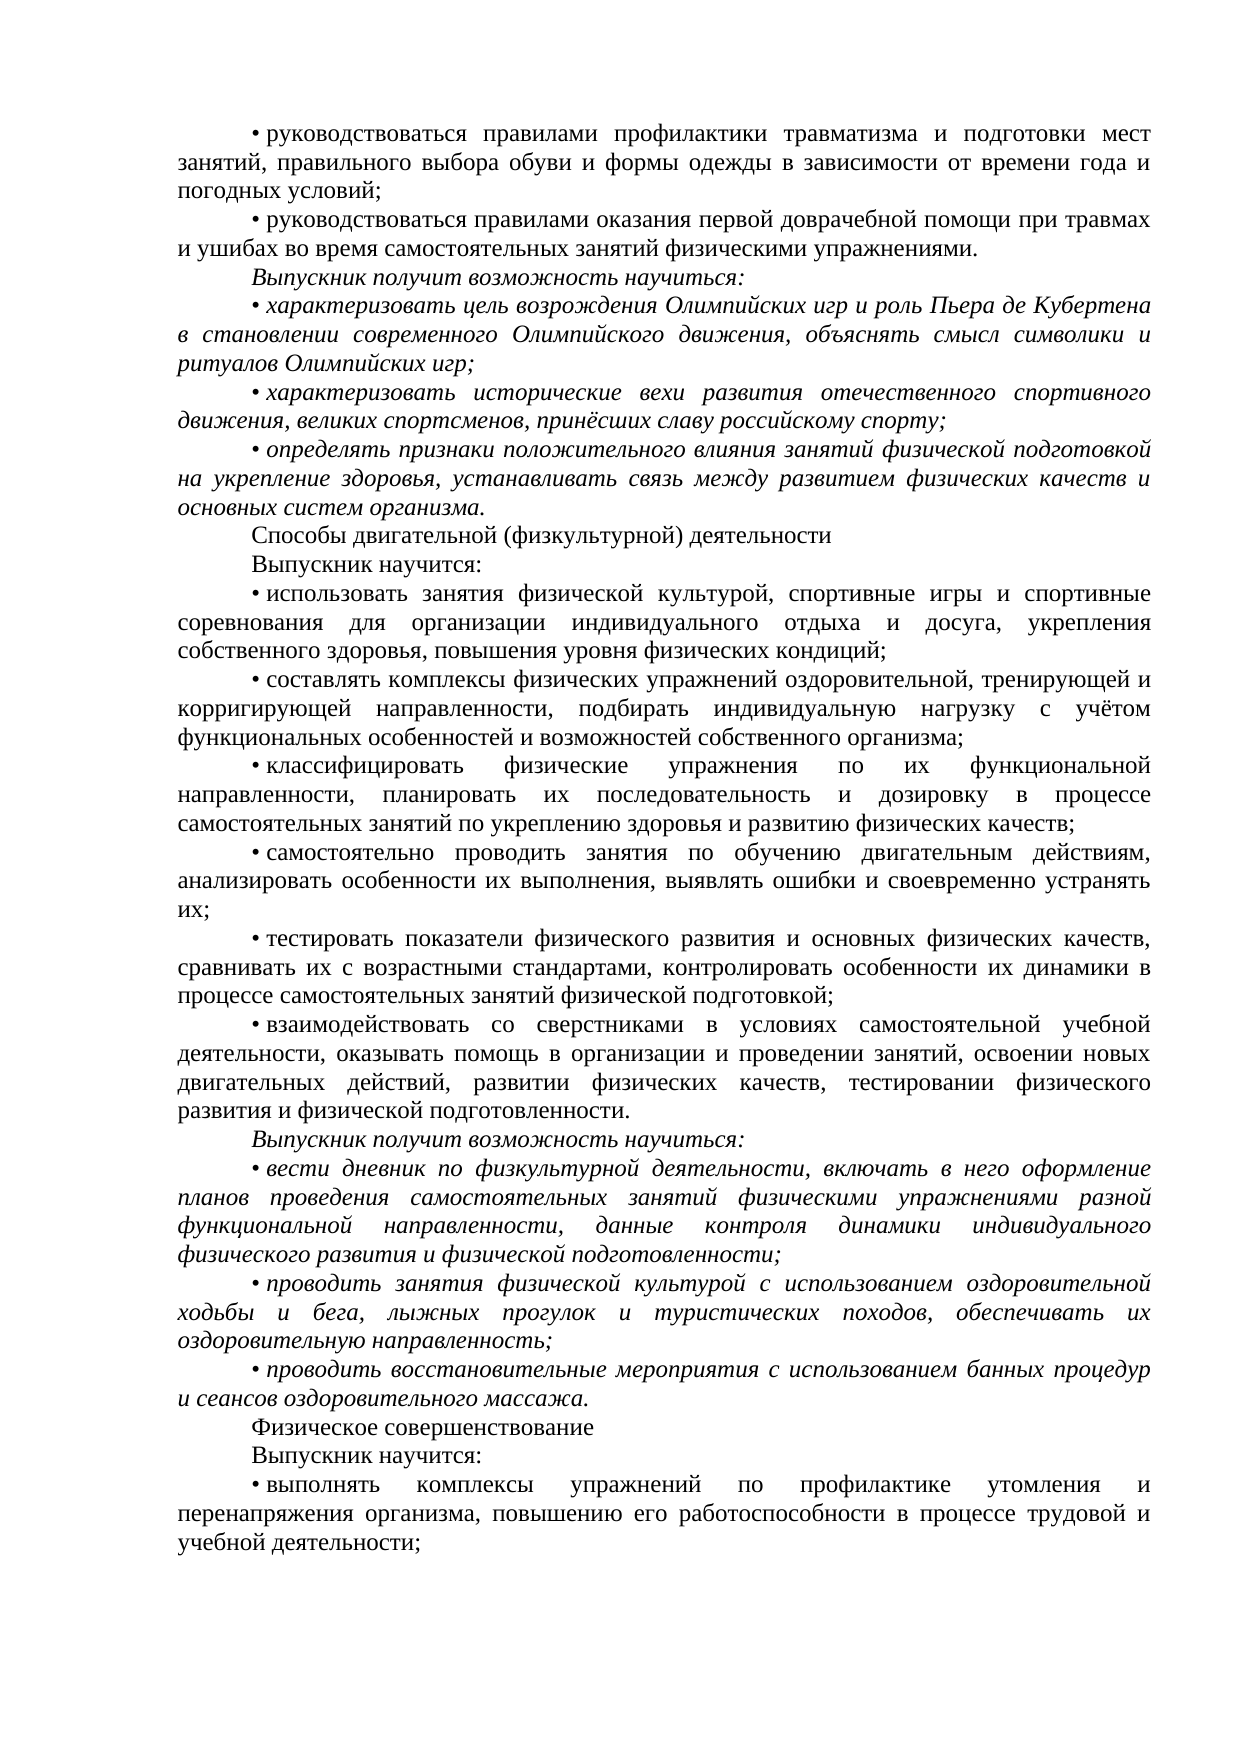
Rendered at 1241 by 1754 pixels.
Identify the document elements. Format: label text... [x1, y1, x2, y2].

text • классифицировать физические упражнения по их функциональной направленности, планировать их последовательность и дозировку в процессе самостоятельных занятий по укреплению здоровья и развитию физических качеств; [177, 751, 1152, 837]
text Выпускник получит возможность научиться: [177, 262, 1152, 291]
text Выпускник научится: [177, 549, 1152, 578]
text Физическое совершенствование [177, 1412, 1152, 1441]
text • проводить занятия физической культурой с использованием оздоровительной ходьбы и бега, лыжных прогулок и туристических походов, обеспечивать их оздоровительную направленность; [177, 1268, 1152, 1354]
text • проводить восстановительные мероприятия с использованием банных процедур и сеансов оздоровительного массажа. [177, 1354, 1152, 1412]
text • тестировать показатели физического развития и основных физических качеств, сравнивать их с возрастными стандартами, контролировать особенности их динамики в процессе самостоятельных занятий физической подготовкой; [177, 923, 1152, 1009]
text • руководствоваться правилами оказания первой доврачебной помощи при травмах и ушибах во время самостоятельных занятий физическими упражнениями. [177, 204, 1152, 262]
text • характеризовать исторические вехи развития отечественного спортивного движения, великих спортсменов, принёсших славу российскому спорту; [177, 377, 1152, 434]
text • использовать занятия физической культурой, спортивные игры и спортивные соревнования для организации индивидуального отдыха и досуга, укрепления собственного здоровья, повышения уровня физических кондиций; [177, 578, 1152, 664]
text • вести дневник по физкультурной деятельности, включать в него оформление планов проведения самостоятельных занятий физическими упражнениями разной функциональной направленности, данные контроля динамики индивидуального физического развития и физической подготовленности; [177, 1153, 1152, 1268]
text Способы двигательной (физкультурной) деятельности [177, 521, 1152, 549]
text • характеризовать цель возрождения Олимпийских игр и роль Пьера де Кубертена в становлении современного Олимпийского движения, объяснять смысл символики и ритуалов Олимпийских игр; [177, 291, 1152, 377]
text • определять признаки положительного влияния занятий физической подготовкой на укрепление здоровья, устанавливать связь между развитием физических качеств и основных систем организма. [177, 434, 1152, 521]
text • составлять комплексы физических упражнений оздоровительной, тренирующей и корригирующей направленности, подбирать индивидуальную нагрузку с учётом функциональных особенностей и возможностей собственного организма; [177, 664, 1152, 751]
text • взаимодействовать со сверстниками в условиях самостоятельной учебной деятельности, оказывать помощь в организации и проведении занятий, освоении новых двигательных действий, развитии физических качеств, тестировании физического развития и физической подготовленности. [177, 1009, 1152, 1124]
text • руководствоваться правилами профилактики травматизма и подготовки мест занятий, правильного выбора обуви и формы одежды в зависимости от времени года и погодных условий; [177, 118, 1152, 204]
text • выполнять комплексы упражнений по профилактике утомления и перенапряжения организма, повышению его работоспособности в процессе трудовой и учебной деятельности; [177, 1469, 1152, 1556]
text • самостоятельно проводить занятия по обучению двигательным действиям, анализировать особенности их выполнения, выявлять ошибки и своевременно устранять их; [177, 837, 1152, 923]
text Выпускник научится: [177, 1441, 1152, 1469]
text Выпускник получит возможность научиться: [177, 1124, 1152, 1153]
